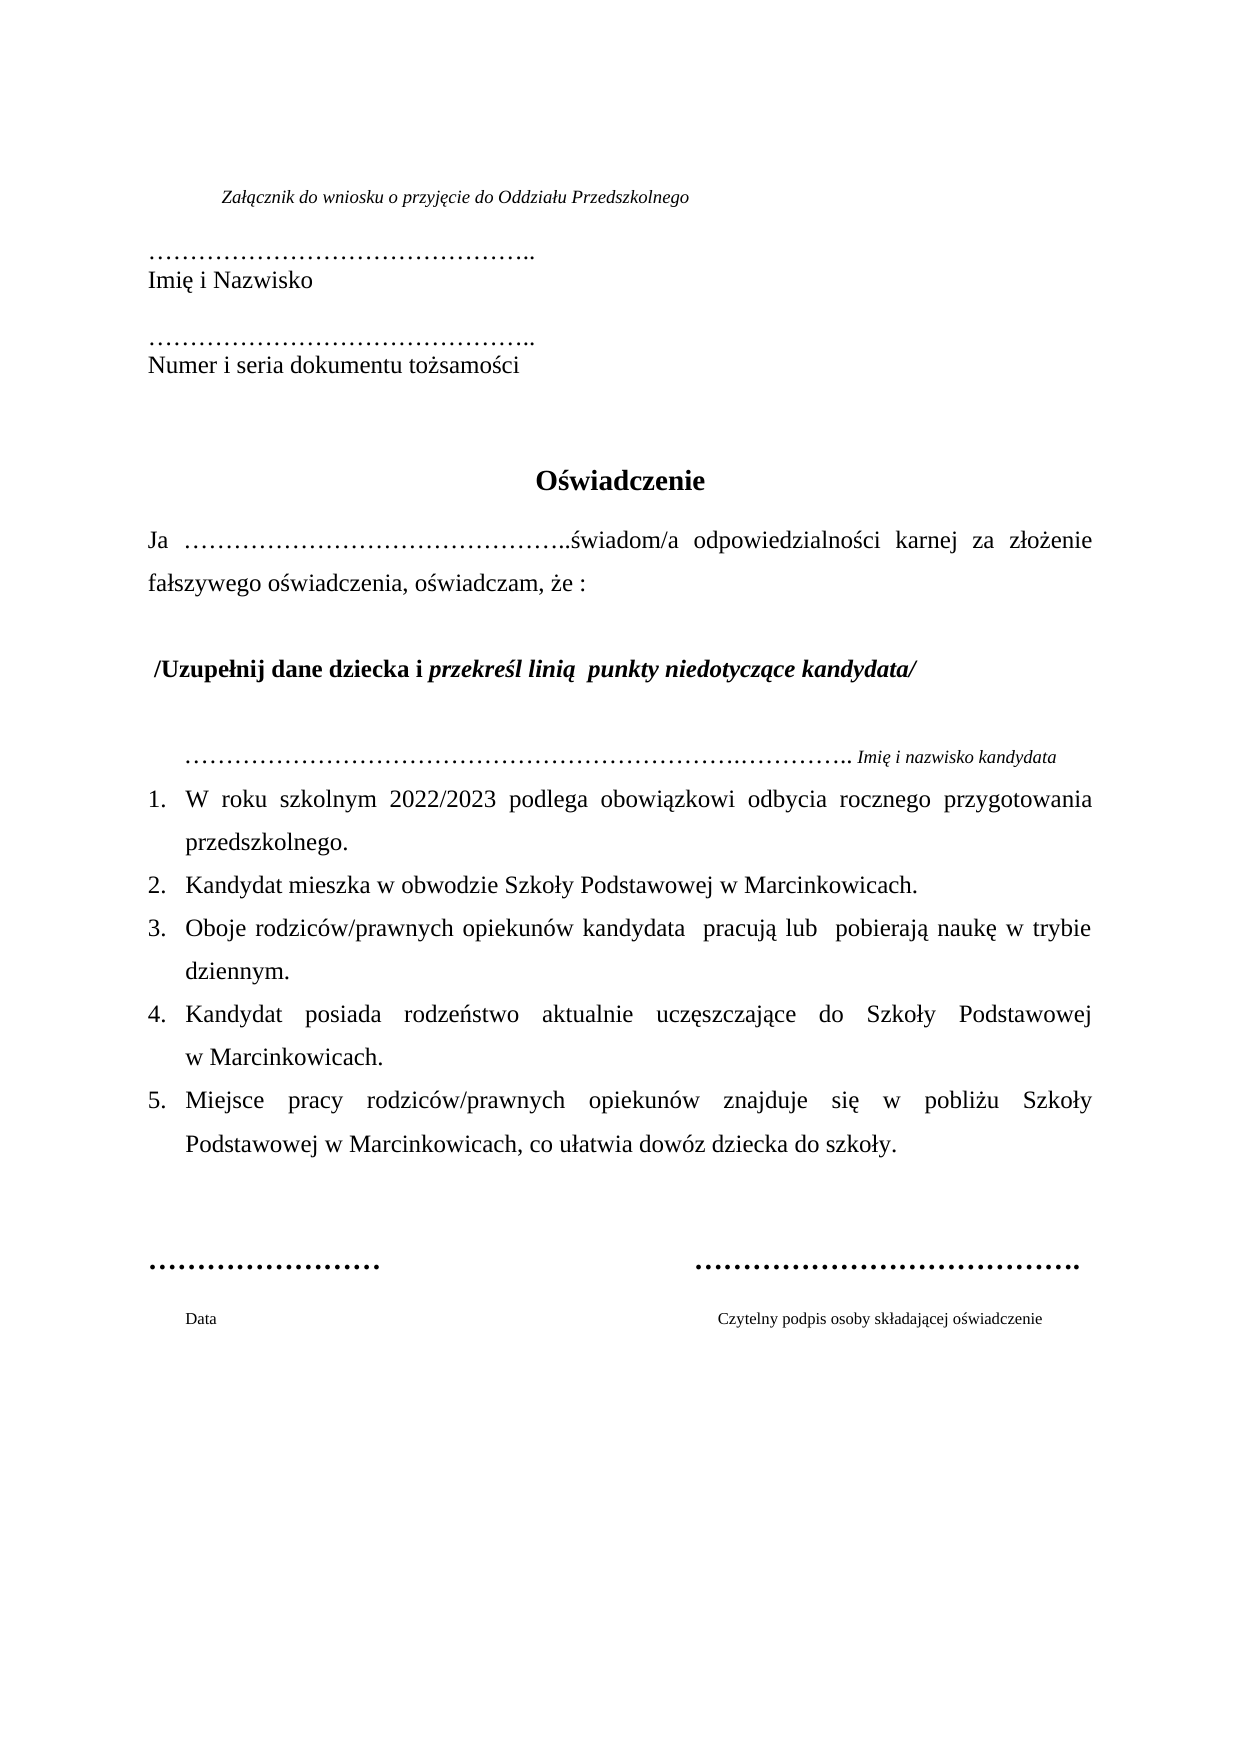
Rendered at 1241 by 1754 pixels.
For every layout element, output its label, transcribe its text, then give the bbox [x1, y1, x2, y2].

text Załącznik do wniosku o przyjęcie do Oddziału Przedszkolnego [148, 186, 1093, 207]
text Oświadczenie [148, 463, 1093, 497]
text /Uzupełnij dane dziecka i przekreśl linią punkty niedotyczące kandydata/ [148, 654, 1093, 683]
text ……………………………………….. [148, 236, 1093, 265]
text Imię i Nazwisko [148, 265, 1093, 294]
list W roku szkolnym 2022/2023 podlega obowiązkowi odbycia rocznego przygotowania przedszkolnego. [148, 784, 1093, 856]
list Kandydat mieszka w obwodzie Szkoły Podstawowej w Marcinkowicach. [148, 870, 1093, 899]
text ……………………………………….. [148, 322, 1093, 351]
text …………………… …………………………………. [148, 1242, 1093, 1275]
list Oboje rodziców/prawnych opiekunów kandydata pracują lub pobierają naukę w trybie dziennym. [148, 913, 1093, 985]
text Numer i seria dokumentu tożsamości [148, 351, 1093, 379]
text ………………………………………………………….………….. Imię i nazwisko kandydata [148, 741, 1093, 769]
list Miejsce pracy rodziców/prawnych opiekunów znajduje się w pobliżu Szkoły Podstawowej w Marcinkowicach, co ułatwia dowóz dziecka do szkoły. [148, 1086, 1093, 1157]
list Kandydat posiada rodzeństwo aktualnie uczęszczające do Szkoły Podstawowej w Marcinkowicach. [148, 999, 1093, 1071]
text Data Czytelny podpis osoby składającej oświadczenie [148, 1309, 1093, 1328]
text Ja ………………………………………..świadom/a odpowiedzialności karnej za złożenie fałszywego oświadczenia, oświadczam, że : [148, 525, 1093, 597]
